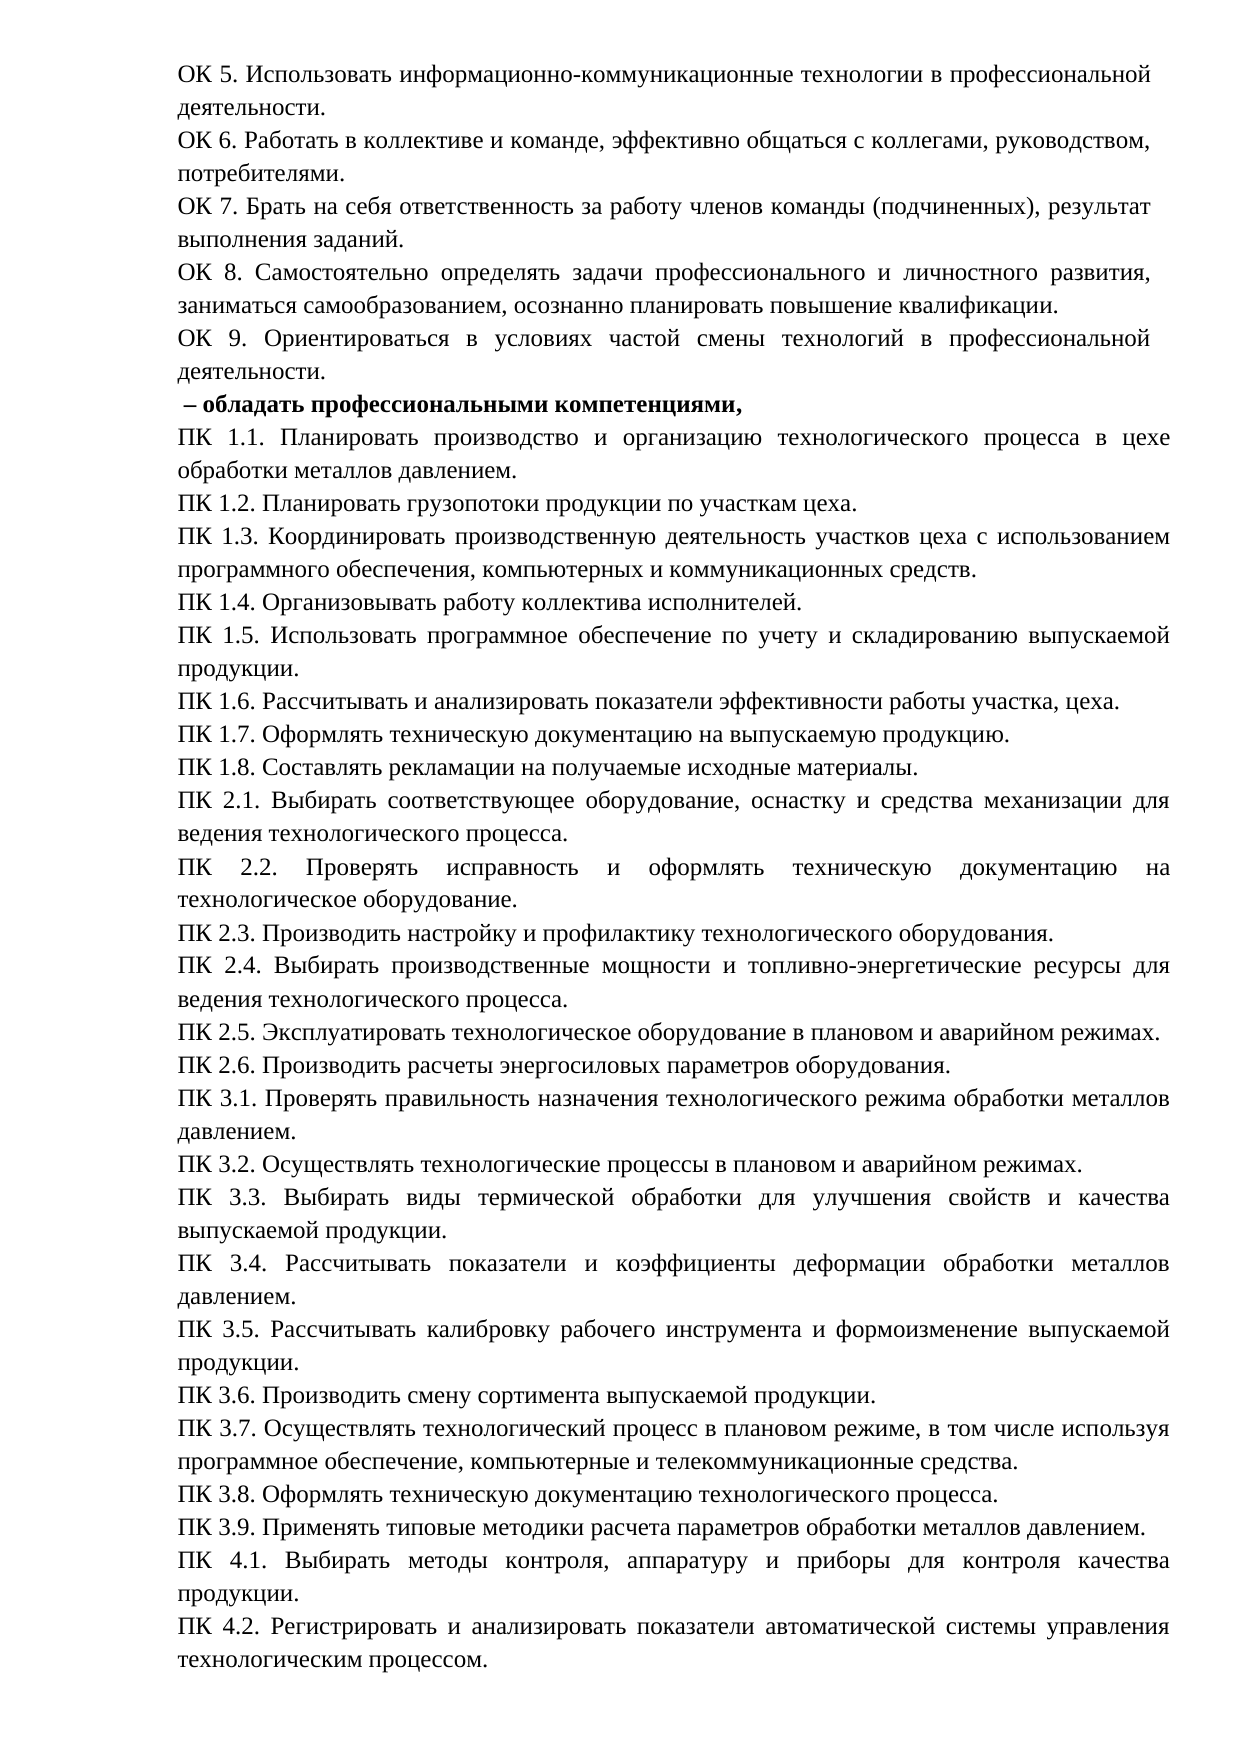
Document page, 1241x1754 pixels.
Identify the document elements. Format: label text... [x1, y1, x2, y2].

text ПК 3.3. Выбирать виды термической обработки для улучшения свойств и качества выпускаемой продукции. [177, 1182, 1171, 1243]
text ОК 6. Работать в коллективе и команде, эффективно общаться с коллегами, руководством, потребителями. [177, 125, 1152, 187]
text ПК 3.1. Проверять правильность назначения технологического режима обработки металлов давлением. [177, 1083, 1171, 1144]
text ПК 1.4. Организовывать работу коллектива исполнителей. [177, 587, 1171, 616]
text ПК 3.8. Оформлять техническую документацию технологического процесса. [177, 1479, 1171, 1508]
text ПК 1.8. Составлять рекламации на получаемые исходные материалы. [177, 752, 1171, 781]
text ПК 1.2. Планировать грузопотоки продукции по участкам цеха. [177, 488, 1171, 517]
text ПК 2.4. Выбирать производственные мощности и топливно-энергетические ресурсы для ведения технологического процесса. [177, 951, 1171, 1012]
text ПК 4.1. Выбирать методы контроля, аппаратуру и приборы для контроля качества продукции. [177, 1545, 1171, 1607]
text ПК 4.2. Регистрировать и анализировать показатели автоматической системы управления технологическим процессом. [177, 1611, 1171, 1673]
text ОК 9. Ориентироваться в условиях частой смены технологий в профессиональной деятельности. [177, 323, 1152, 385]
text ПК 3.2. Осуществлять технологические процессы в плановом и аварийном режимах. [177, 1149, 1171, 1177]
text ПК 2.6. Производить расчеты энергосиловых параметров оборудования. [177, 1050, 1171, 1078]
text ПК 1.7. Оформлять техническую документацию на выпускаемую продукцию. [177, 719, 1171, 748]
text ПК 1.6. Рассчитывать и анализировать показатели эффективности работы участка, цеха. [177, 686, 1171, 715]
text ПК 3.5. Рассчитывать калибровку рабочего инструмента и формоизменение выпускаемой продукции. [177, 1314, 1171, 1376]
text ПК 2.5. Эксплуатировать технологическое оборудование в плановом и аварийном режимах. [177, 1017, 1171, 1045]
text ПК 1.3. Координировать производственную деятельность участков цеха с использованием программного обеспечения, компьютерных и коммуникационных средств. [177, 521, 1171, 583]
text ОК 8. Самостоятельно определять задачи профессионального и личностного развития, заниматься самообразованием, осознанно планировать повышение квалификации. [177, 257, 1152, 319]
text ПК 3.9. Применять типовые методики расчета параметров обработки металлов давлением. [177, 1512, 1171, 1541]
text ПК 2.1. Выбирать соответствующее оборудование, оснастку и средства механизации для ведения технологического процесса. [177, 786, 1171, 847]
text ПК 1.1. Планировать производство и организацию технологического процесса в цехе обработки металлов давлением. [177, 422, 1171, 484]
text ПК 3.7. Осуществлять технологический процесс в плановом режиме, в том числе используя программное обеспечение, компьютерные и телекоммуникационные средства. [177, 1413, 1171, 1475]
text ПК 3.4. Рассчитывать показатели и коэффициенты деформации обработки металлов давлением. [177, 1248, 1171, 1309]
text ОК 5. Использовать информационно-коммуникационные технологии в профессиональной деятельности. [177, 59, 1152, 121]
text – обладать профессиональными компетенциями, [177, 389, 1152, 418]
text ОК 7. Брать на себя ответственность за работу членов команды (подчиненных), результат выполнения заданий. [177, 191, 1152, 253]
text ПК 1.5. Использовать программное обеспечение по учету и складированию выпускаемой продукции. [177, 620, 1171, 682]
text ПК 3.6. Производить смену сортимента выпускаемой продукции. [177, 1380, 1171, 1409]
text ПК 2.3. Производить настройку и профилактику технологического оборудования. [177, 918, 1171, 946]
text ПК 2.2. Проверять исправность и оформлять техническую документацию на технологическое оборудование. [177, 852, 1171, 913]
